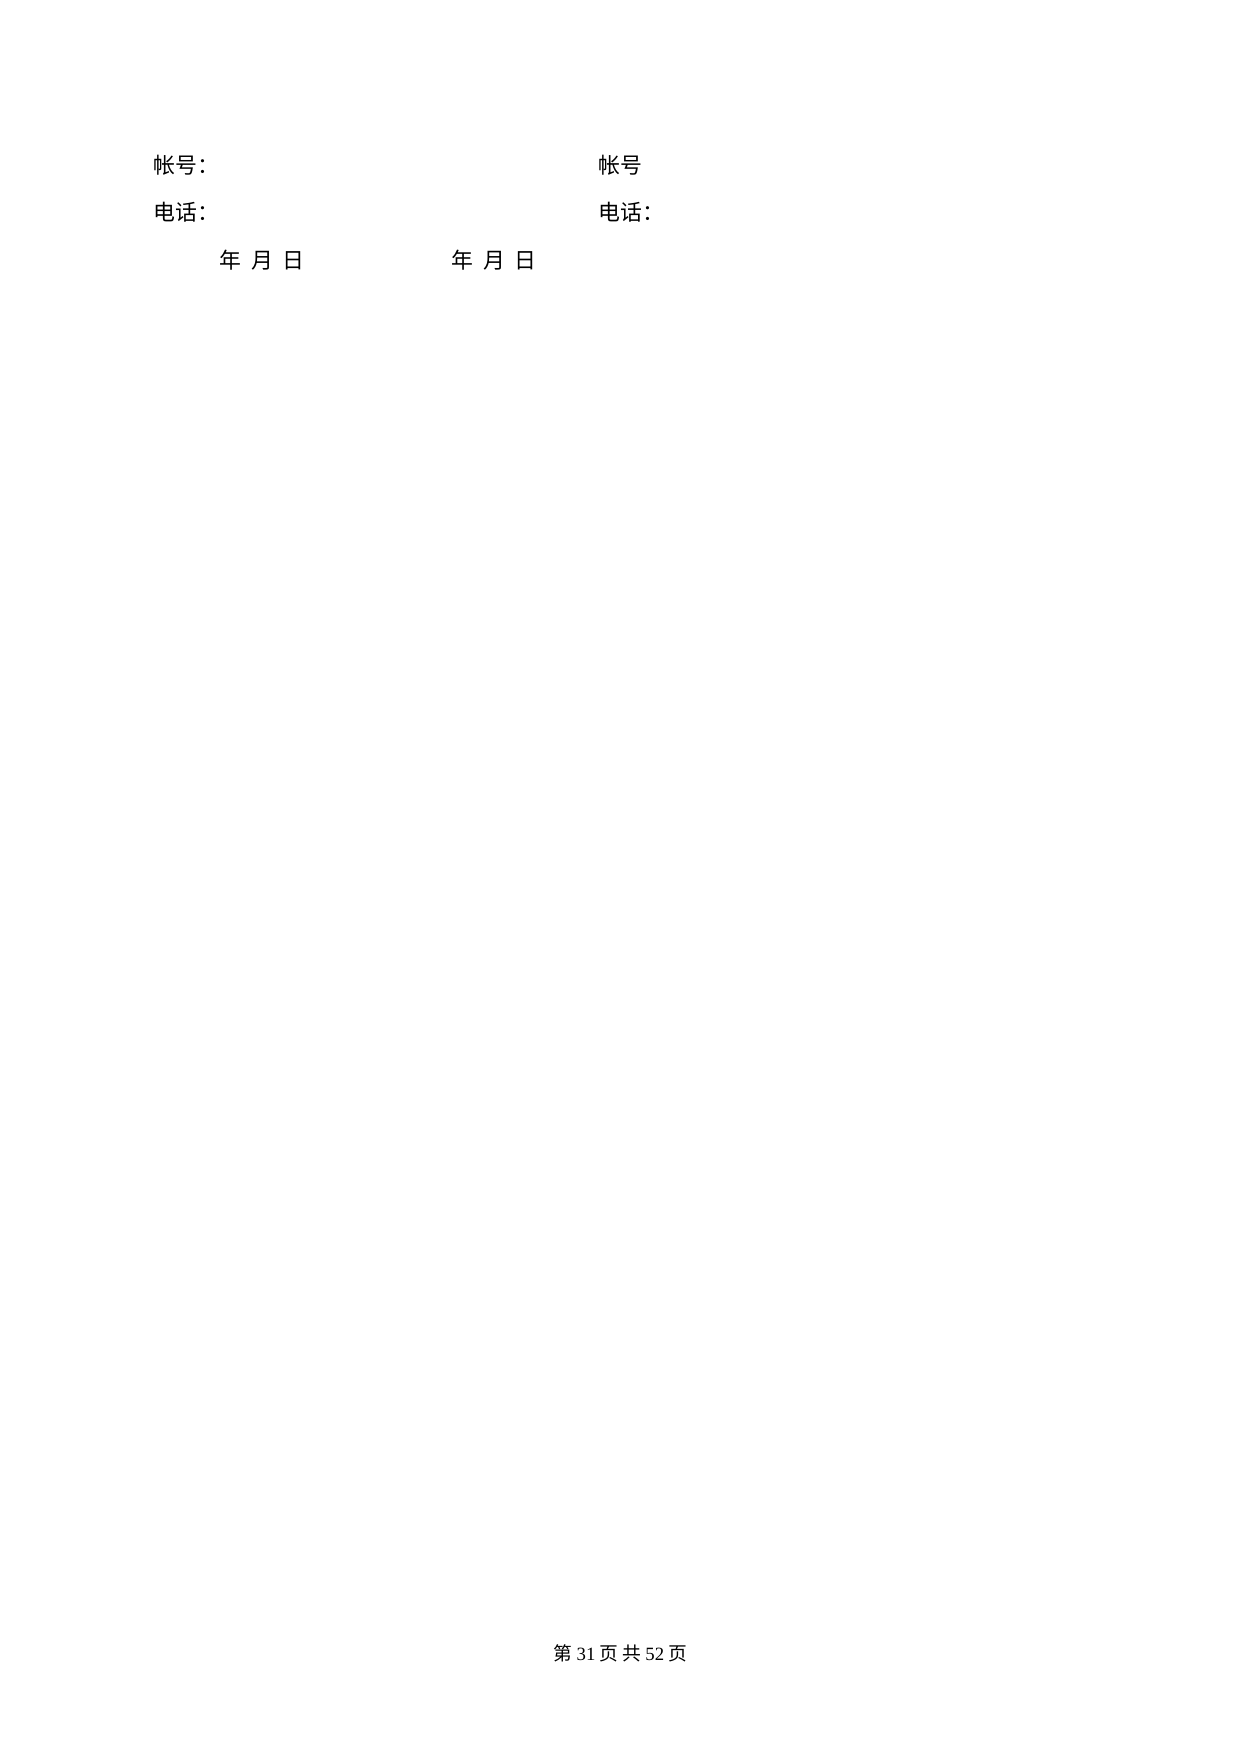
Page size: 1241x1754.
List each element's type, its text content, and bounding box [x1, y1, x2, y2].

text 年 月 日 年 月 日 [153, 243, 1087, 274]
text 帐号： 帐号 [153, 148, 1087, 179]
text 电话： 电话： [153, 195, 1087, 227]
